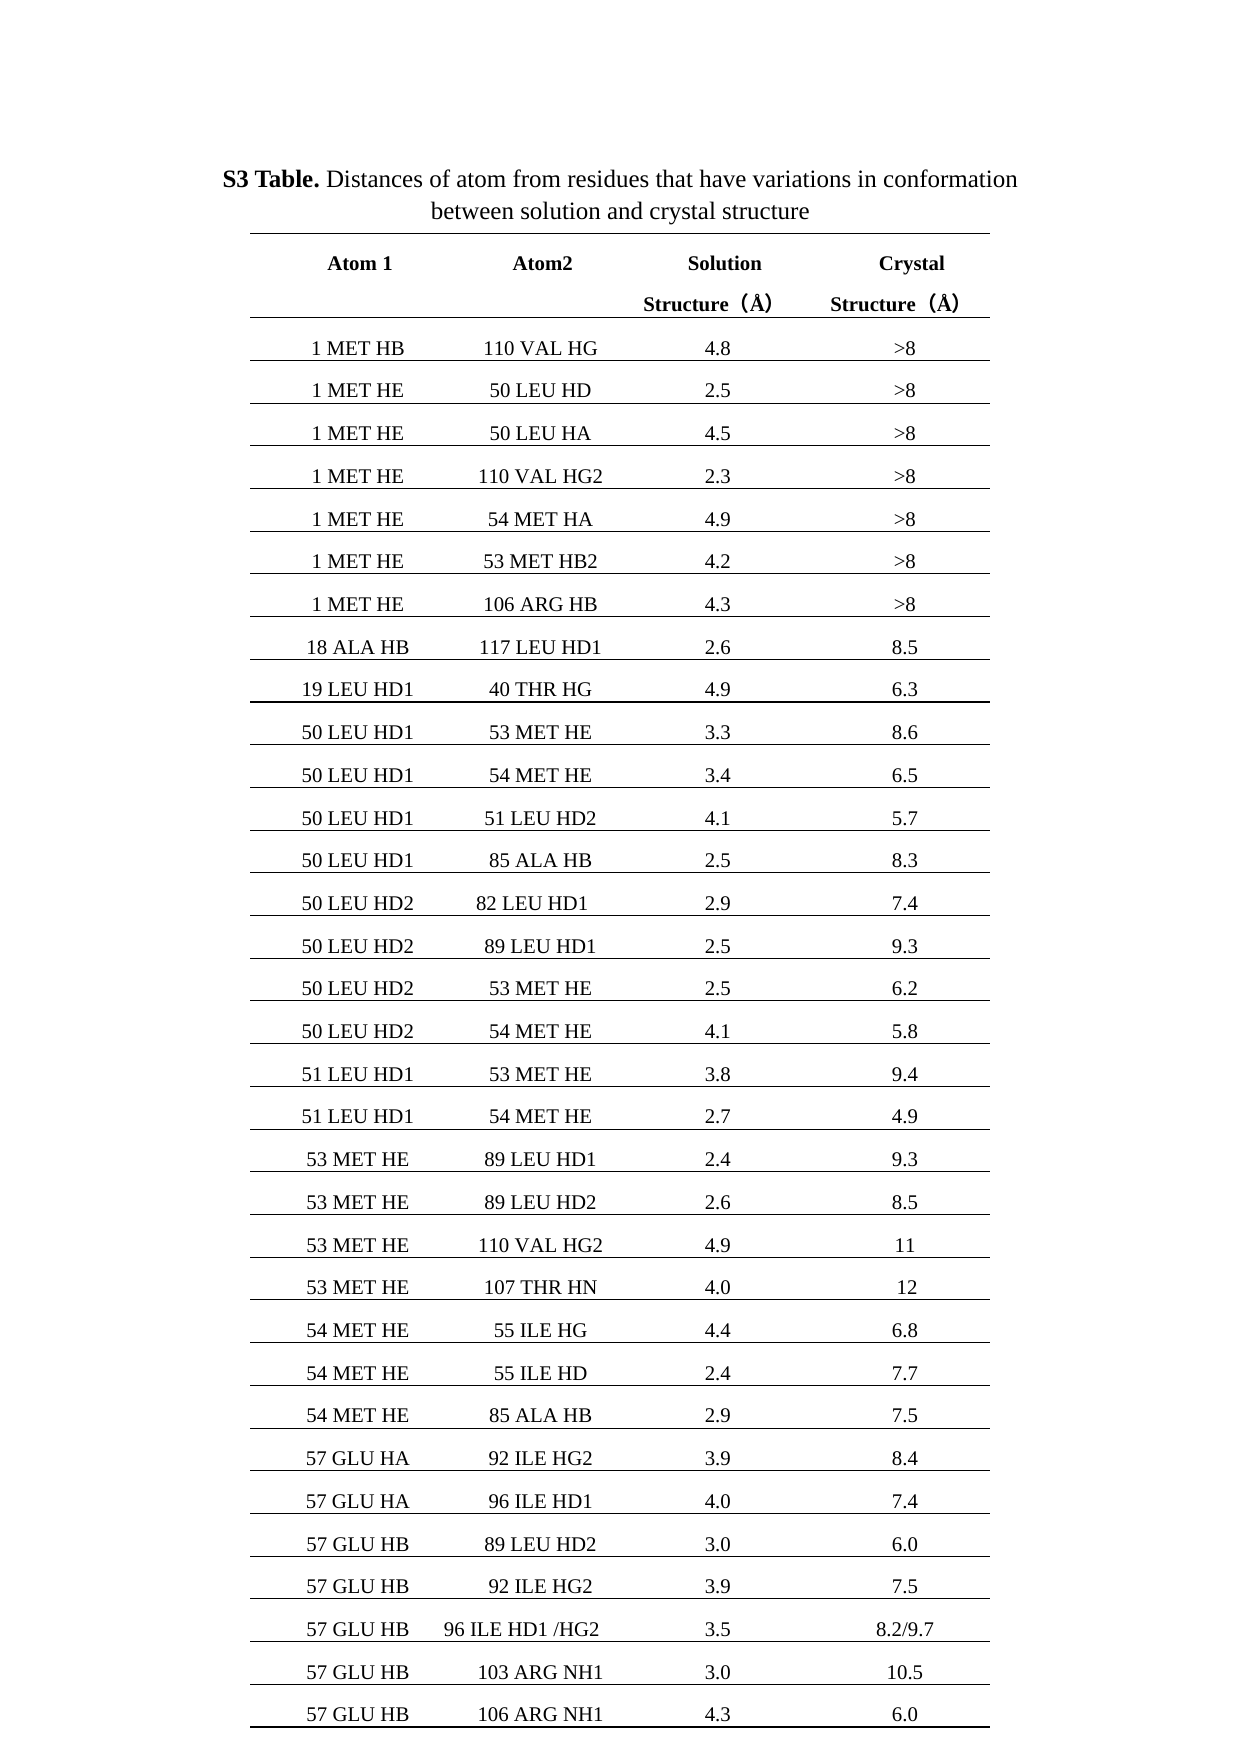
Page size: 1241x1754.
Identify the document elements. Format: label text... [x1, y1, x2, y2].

table_cell 53 MET HE [250, 1258, 427, 1299]
table_cell >8 [782, 404, 990, 445]
table_cell 4.9 [616, 1215, 782, 1257]
table_cell 1 MET HE [250, 532, 427, 573]
table_cell 89 LEU HD1 [427, 1130, 616, 1171]
table_cell 54 MET HE [250, 1343, 427, 1385]
table_cell 106 ARG NH1 [427, 1685, 616, 1726]
table_cell 53 MET HE [427, 959, 616, 1000]
table_header Crystal Structure（Å） [813, 234, 990, 317]
table_cell >8 [782, 446, 990, 488]
table_cell 2.5 [616, 959, 782, 1000]
table_cell 4.1 [616, 1001, 782, 1043]
table_cell 9.3 [782, 1130, 990, 1171]
table_cell 4.9 [616, 489, 782, 531]
table_cell 3.4 [616, 745, 782, 787]
table_cell 50 LEU HD1 [250, 745, 427, 787]
table_cell 19 LEU HD1 [250, 660, 427, 701]
table_cell 54 MET HE [427, 1087, 616, 1128]
table_cell 54 MET HE [427, 745, 616, 787]
table_cell 10.5 [782, 1642, 990, 1684]
table_cell 40 THR HG [427, 660, 616, 701]
table_cell 8.5 [782, 617, 990, 659]
table_cell 7.7 [782, 1343, 990, 1385]
table_cell 4.4 [616, 1300, 782, 1342]
table_cell 2.5 [616, 361, 782, 402]
table_cell 107 THR HN [427, 1258, 616, 1299]
table_cell 5.8 [782, 1001, 990, 1043]
table_cell 3.3 [616, 703, 782, 744]
table_cell 2.4 [616, 1343, 782, 1385]
table_cell 55 ILE HD [427, 1343, 616, 1385]
table_cell 57 GLU HB [250, 1514, 427, 1556]
table_cell 1 MET HE [250, 404, 427, 445]
table_cell 53 MET HE [427, 703, 616, 744]
table_cell 110 VAL HG2 [427, 446, 616, 488]
table_cell 4.3 [616, 1685, 782, 1726]
table_cell 50 LEU HD2 [250, 873, 427, 915]
table_cell 7.5 [782, 1386, 990, 1427]
table_cell 51 LEU HD1 [250, 1044, 427, 1086]
table_cell 3.8 [616, 1044, 782, 1086]
table_cell >8 [782, 532, 990, 573]
table_cell 54 MET HE [250, 1300, 427, 1342]
table_cell 9.4 [782, 1044, 990, 1086]
table_cell 3.0 [616, 1514, 782, 1556]
table_cell 1 MET HB [250, 318, 427, 360]
table_cell 53 MET HE [250, 1130, 427, 1171]
table_cell 50 LEU HD2 [250, 916, 427, 958]
table_cell 57 GLU HB [250, 1642, 427, 1684]
table_cell 54 MET HA [427, 489, 616, 531]
table_cell 57 GLU HB [250, 1557, 427, 1598]
table_cell 55 ILE HG [427, 1300, 616, 1342]
table_cell 54 MET HE [250, 1386, 427, 1427]
table_cell 57 GLU HA [250, 1471, 427, 1513]
table_cell 7.4 [782, 873, 990, 915]
table_cell 103 ARG NH1 [427, 1642, 616, 1684]
table_cell >8 [782, 489, 990, 531]
table_cell >8 [782, 361, 990, 402]
table_cell 18 ALA HB [250, 617, 427, 659]
table_cell 50 LEU HD1 [250, 788, 427, 829]
table_cell 4.0 [616, 1471, 782, 1513]
table_cell 6.0 [782, 1514, 990, 1556]
table_cell 96 ILE HD1 [427, 1471, 616, 1513]
table_cell 4.2 [616, 532, 782, 573]
table_cell 82 LEU HD1 [427, 873, 616, 915]
table_cell 6.8 [782, 1300, 990, 1342]
table_cell 50 LEU HD1 [250, 831, 427, 872]
table_cell 2.4 [616, 1130, 782, 1171]
table_header Atom 1 [250, 234, 427, 317]
table_cell 50 LEU HD2 [250, 959, 427, 1000]
table_cell 8.6 [782, 703, 990, 744]
table_cell 6.3 [782, 660, 990, 701]
table_cell 110 VAL HG2 [427, 1215, 616, 1257]
table_cell >8 [782, 574, 990, 616]
table_cell 7.5 [782, 1557, 990, 1598]
table_cell 2.9 [616, 873, 782, 915]
table_cell 8.2/9.7 [782, 1599, 990, 1641]
table_cell 4.9 [782, 1087, 990, 1128]
table_cell 50 LEU HA [427, 404, 616, 445]
table_cell 3.9 [616, 1557, 782, 1598]
table_cell 11 [782, 1215, 990, 1257]
table_cell 1 MET HE [250, 446, 427, 488]
table_cell 4.3 [616, 574, 782, 616]
table_cell 85 ALA HB [427, 1386, 616, 1427]
table_cell 8.4 [782, 1429, 990, 1470]
table_cell 51 LEU HD1 [250, 1087, 427, 1128]
table_cell 92 ILE HG2 [427, 1429, 616, 1470]
table_cell 53 MET HE [250, 1172, 427, 1214]
table_cell 57 GLU HA [250, 1429, 427, 1470]
table_cell 6.0 [782, 1685, 990, 1726]
table_cell 89 LEU HD2 [427, 1514, 616, 1556]
table_cell 12 [782, 1258, 990, 1299]
table_cell 106 ARG HB [427, 574, 616, 616]
table_cell 2.9 [616, 1386, 782, 1427]
table_cell 53 MET HE [250, 1215, 427, 1257]
table_cell 9.3 [782, 916, 990, 958]
table_cell 2.6 [616, 1172, 782, 1214]
table_cell 3.5 [616, 1599, 782, 1641]
table_cell 5.7 [782, 788, 990, 829]
table_cell 4.1 [616, 788, 782, 829]
table_cell 96 ILE HD1 /HG2 [427, 1599, 616, 1641]
table_cell 4.5 [616, 404, 782, 445]
table_cell 50 LEU HD2 [250, 1001, 427, 1043]
table_cell 51 LEU HD2 [427, 788, 616, 829]
table_cell 4.8 [616, 318, 782, 360]
table_cell 89 LEU HD2 [427, 1172, 616, 1214]
table_cell 1 MET HE [250, 489, 427, 531]
table_cell 50 LEU HD1 [250, 703, 427, 744]
table_cell 2.7 [616, 1087, 782, 1128]
table_cell 7.4 [782, 1471, 990, 1513]
table_cell 6.5 [782, 745, 990, 787]
table_cell 92 ILE HG2 [427, 1557, 616, 1598]
table_cell 54 MET HE [427, 1001, 616, 1043]
table_cell 6.2 [782, 959, 990, 1000]
table_header Atom2 [427, 234, 616, 317]
table_cell 1 MET HE [250, 361, 427, 402]
table_cell 3.9 [616, 1429, 782, 1470]
table_cell 110 VAL HG [427, 318, 616, 360]
table_cell 57 GLU HB [250, 1685, 427, 1726]
table_cell 2.6 [616, 617, 782, 659]
table_cell 2.5 [616, 916, 782, 958]
table_cell 117 LEU HD1 [427, 617, 616, 659]
table_cell 57 GLU HB [250, 1599, 427, 1641]
table_header Solution Structure（Å） [616, 234, 813, 317]
table_cell 53 MET HE [427, 1044, 616, 1086]
table_cell 2.5 [616, 831, 782, 872]
table_cell >8 [782, 318, 990, 360]
table_cell 4.9 [616, 660, 782, 701]
table_cell 89 LEU HD1 [427, 916, 616, 958]
table_cell 85 ALA HB [427, 831, 616, 872]
table_cell 8.3 [782, 831, 990, 872]
table_cell 50 LEU HD [427, 361, 616, 402]
table_cell 1 MET HE [250, 574, 427, 616]
table_cell 53 MET HB2 [427, 532, 616, 573]
table_cell 2.3 [616, 446, 782, 488]
table_cell 3.0 [616, 1642, 782, 1684]
table_cell 4.0 [616, 1258, 782, 1299]
text S3 Table. Distances of atom from residues that have variations in conformation between solution and crystal structure [187, 162, 1053, 227]
table_cell 8.5 [782, 1172, 990, 1214]
